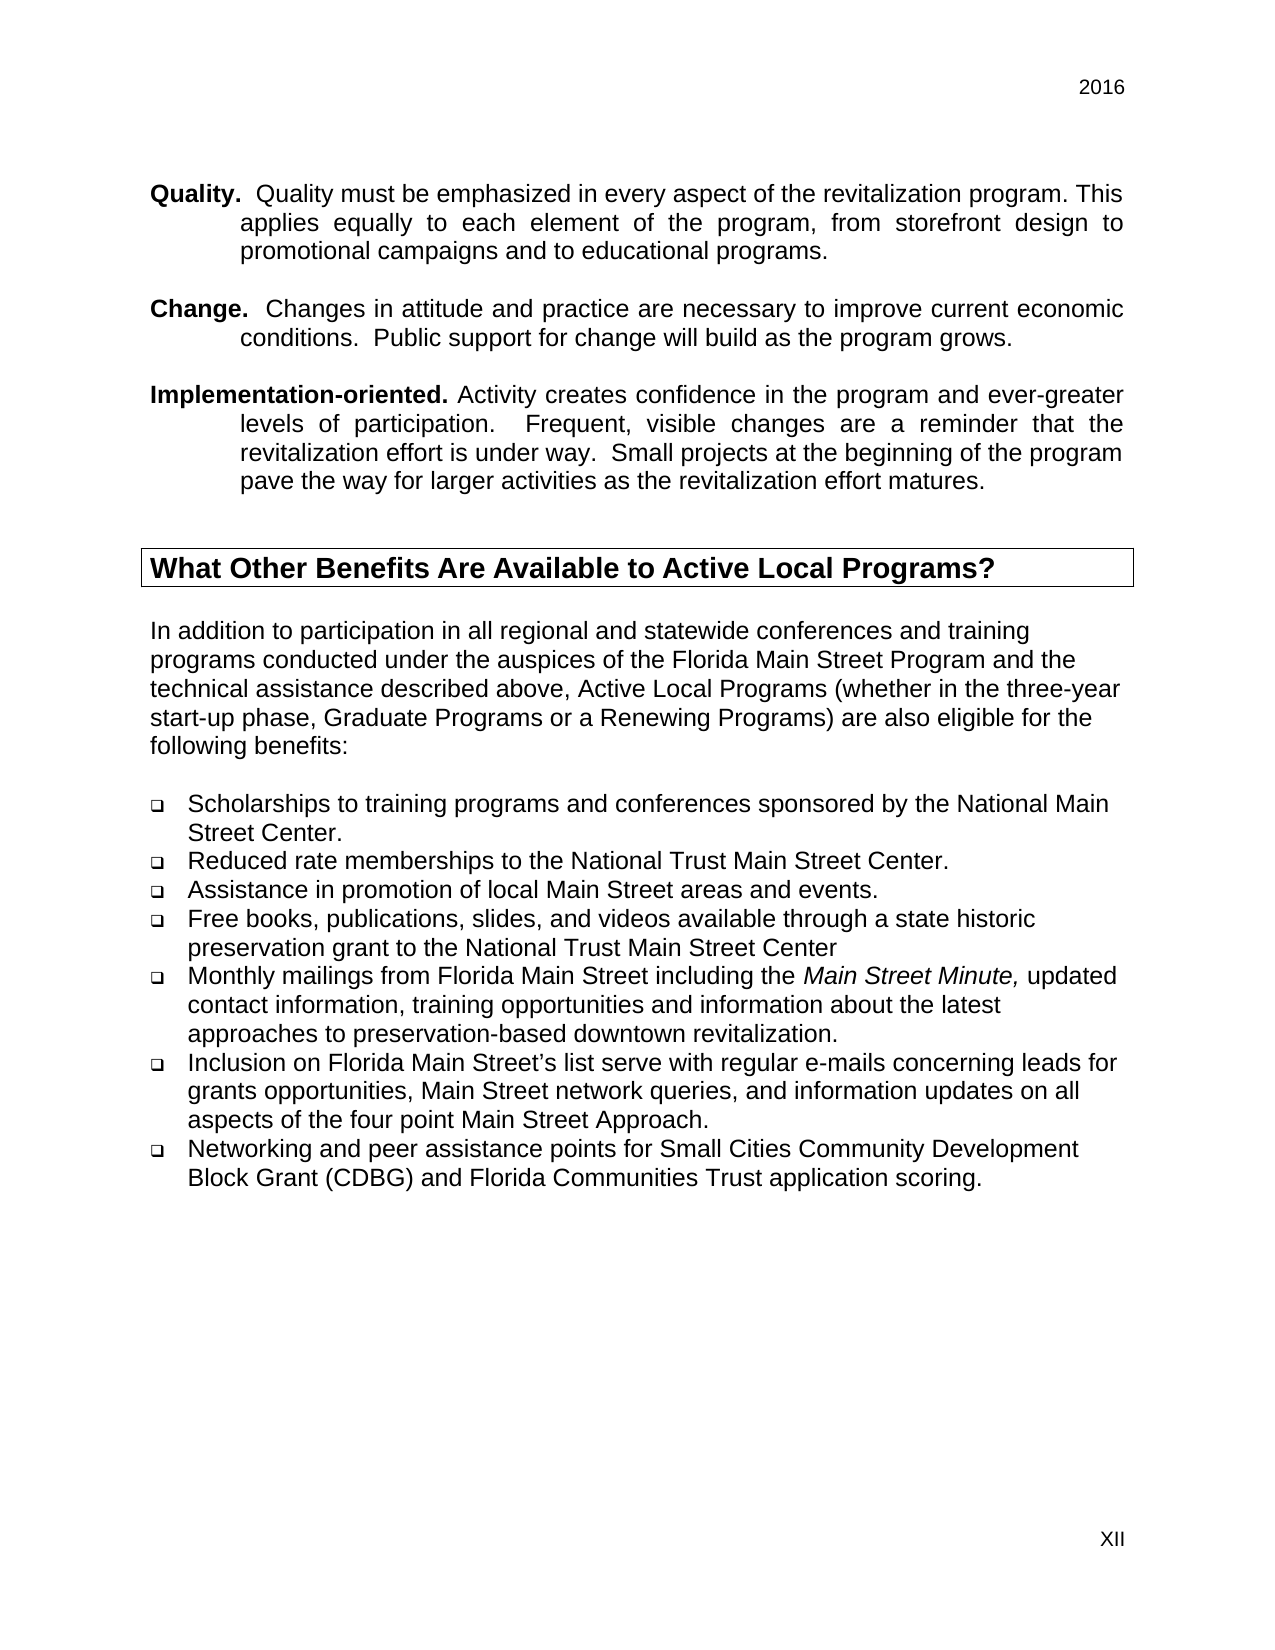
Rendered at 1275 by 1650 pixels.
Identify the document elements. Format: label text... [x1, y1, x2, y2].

list Inclusion on ’s list serve with regular e-mails concerning leads for grants opportunities, network queries, and information updates on all aspects of the Approach. [150, 1047, 1125, 1134]
list Networking and peer assistance points for Small Cities Community Development Block Grant (CDBG) and Florida Communities Trust application scoring. [150, 1134, 1125, 1191]
list Free books, publications, slides, and videos available through a state historic preservation grant to the National Trust Main Street Center [150, 904, 1125, 961]
text Change. Changes in attitude and practice are necessary to improve current economic conditions. Public support for change will build as the program grows. [150, 294, 1125, 351]
subtitle What Other Benefits Are Available to Active Local Programs? [142, 549, 1133, 586]
list Scholarships to training programs and conferences sponsored by the . [150, 789, 1125, 846]
text Quality. Quality must be emphasized in every aspect of the revitalization program. This applies equally to each element of the program, from storefront design to promotional campaigns and to educational programs. [150, 179, 1125, 265]
list Reduced rate memberships to the National Trust Main Street Center. [150, 846, 1125, 875]
text In addition to participation in all regional and statewide conferences and training programs conducted under the auspices of the Florida Main Street Program and the technical assistance described above, Active Local Programs (whether in the three-year start-up phase, Graduate Programs or a Renewing Programs) are also eligible for the following benefits: [150, 616, 1125, 760]
list Monthly mailings from Florida Main Street including the Main Street Minute, updated contact information, training opportunities and information about the latest approaches to preservation-based downtown revitalization. [150, 961, 1125, 1047]
list Assistance in promotion of local areas and events. [150, 875, 1125, 904]
text Implementation-oriented. Activity creates confidence in the program and ever-greater levels of participation. Frequent, visible changes are a reminder that the revitalization effort is under way. Small projects at the beginning of the program pave the way for larger activities as the revitalization effort matures. [150, 380, 1125, 495]
